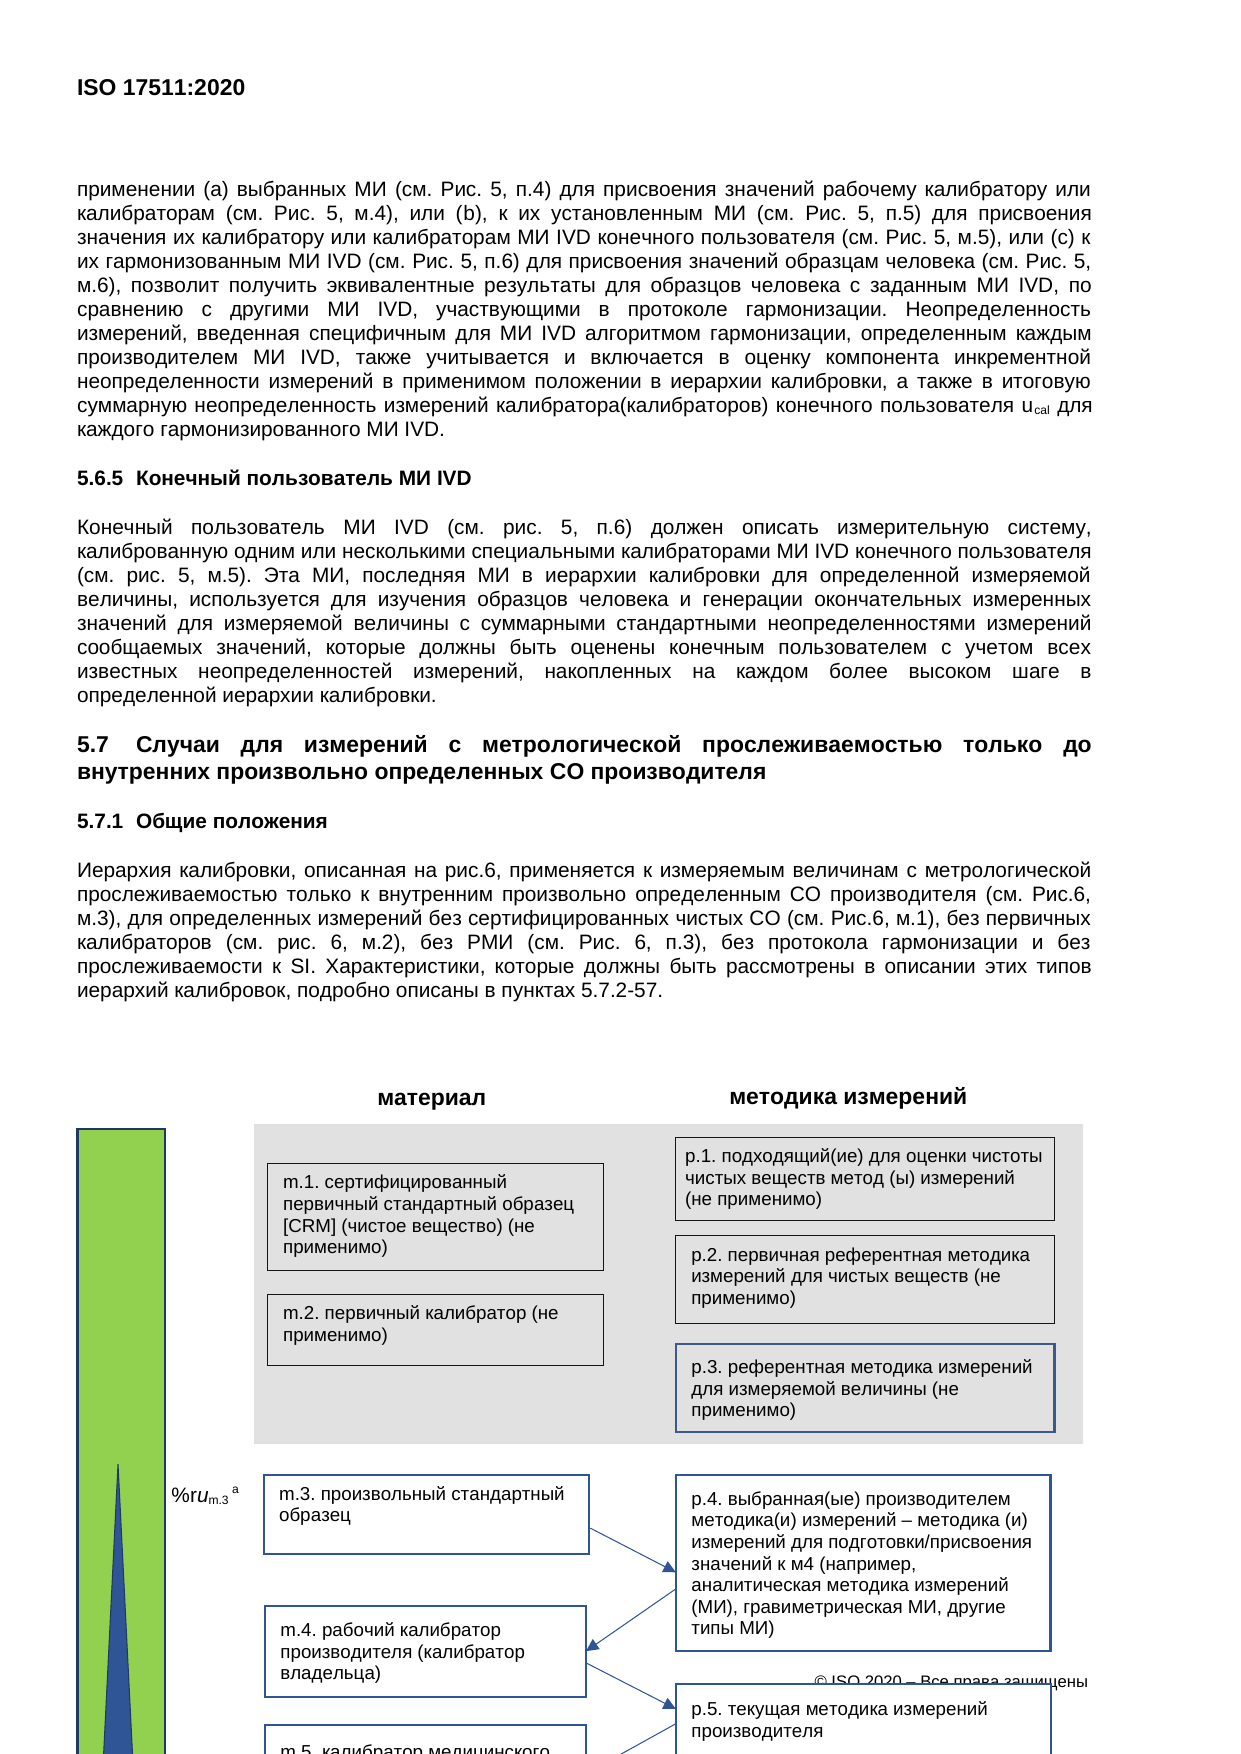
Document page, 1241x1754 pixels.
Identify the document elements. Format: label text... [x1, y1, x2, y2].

list Иерархия калибровки, описанная на рис.6, применяется к измеряемым величинам с метрологической прослеживаемостью только к внутренним произвольно определенным СО производителя (см. Рис.6, м.3), для определенных измерений без сертифицированных чистых СО (см. Рис.6, м.1), без первичных калибраторов (см. рис. 6, м.2), без РМИ (см. Рис. 6, п.3), без протокола гармонизации и без прослеживаемости к SI. Характеристики, которые должны быть рассмотрены в описании этих типов иерархий калибровок, подробно описаны в пунктах 5.7.2-57. [77, 858, 1092, 1002]
list 5.7 Случаи для измерений с метрологической прослеживаемостью только до внутренних произвольно определенных СО производителя [77, 731, 1092, 784]
list 5.6.5 Конечный пользователь МИ IVD [77, 466, 1092, 490]
list 5.7.1 Общие положения [77, 809, 1092, 833]
list Конечный пользователь МИ IVD (см. рис. 5, п.6) должен описать измерительную систему, калиброванную одним или несколькими специальными калибраторами МИ IVD конечного пользователя (см. рис. 5, м.5). Эта МИ, последняя МИ в иерархии калибровки для определенной измеряемой величины, используется для изучения образцов человека и генерации окончательных измеренных значений для измеряемой величины с суммарными стандартными неопределенностями измерений сообщаемых значений, которые должны быть оценены конечным пользователем с учетом всех известных неопределенностей измерений, накопленных на каждом более высоком шаге в определенной иерархии калибровки. [77, 515, 1092, 706]
